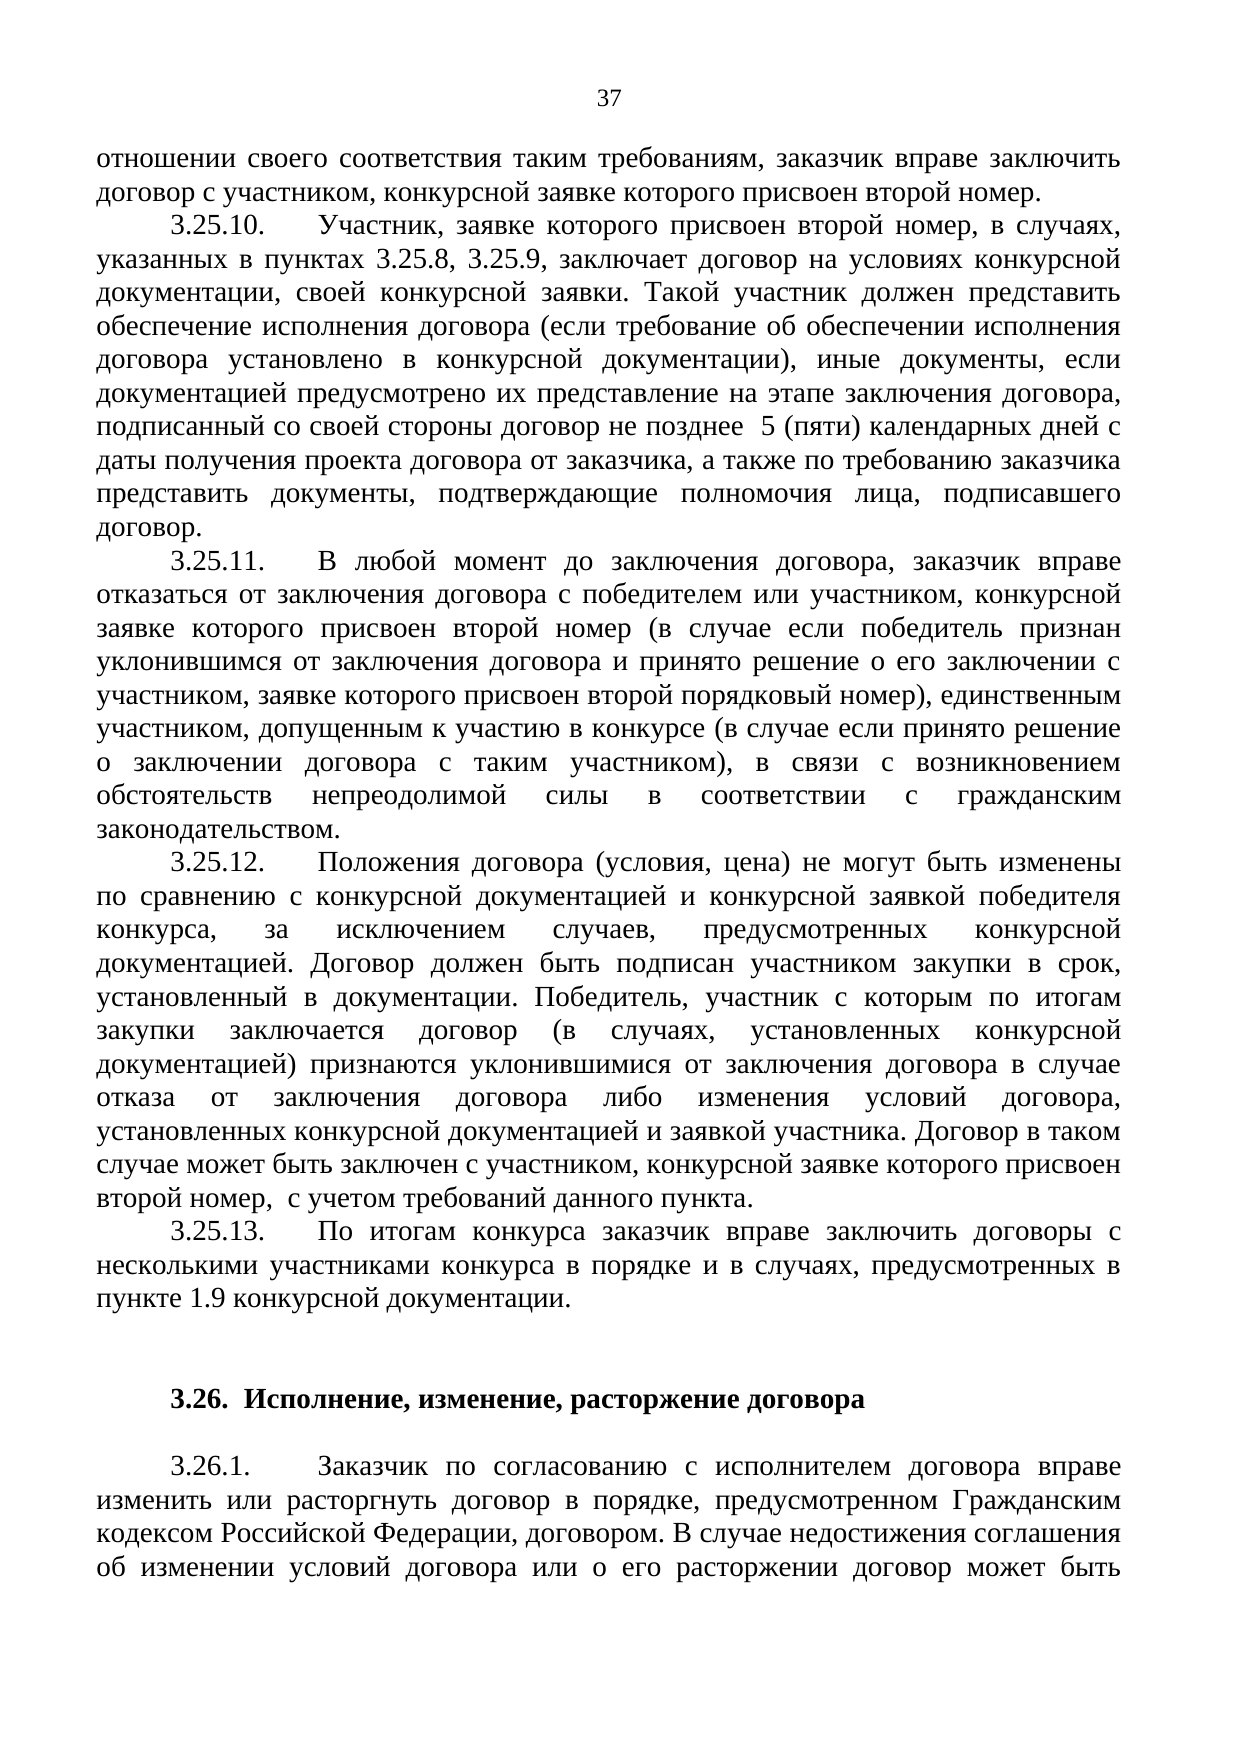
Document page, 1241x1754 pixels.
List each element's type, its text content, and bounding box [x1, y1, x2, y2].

list По итогам конкурса заказчик вправе заключить договоры с несколькими участниками конкурса в порядке и в случаях, предусмотренных в пункте 1.9 конкурсной документации. [96, 1213, 1122, 1314]
subtitle Исполнение, изменение, расторжение договора [96, 1381, 1122, 1415]
list В любой момент до заключения договора, заказчик вправе отказаться от заключения договора с победителем или участником, конкурсной заявке которого присвоен второй номер (в случае если победитель признан уклонившимся от заключения договора и принято решение о его заключении с участником, заявке которого присвоен второй порядковый номер), единственным участником, допущенным к участию в конкурсе (в случае если принято решение о заключении договора с таким участником), в связи с возникновением обстоятельств непреодолимой силы в соответствии с гражданским законодательством. [96, 543, 1122, 844]
list Участник, заявке которого присвоен второй номер, в случаях, указанных в пунктах 3.25.8, 3.25.9, заключает договор на условиях конкурсной документации, своей конкурсной заявки. Такой участник должен представить обеспечение исполнения договора (если требование об обеспечении исполнения договора установлено в конкурсной документации), иные документы, если документацией предусмотрено их представление на этапе заключения договора, подписанный со своей стороны договор не позднее 5 (пяти) календарных дней с даты получения проекта договора от заказчика, а также по требованию заказчика представить документы, подтверждающие полномочия лица, подписавшего договор. [96, 207, 1122, 543]
list Положения договора (условия, цена) не могут быть изменены по сравнению с конкурсной документацией и конкурсной заявкой победителя конкурса, за исключением случаев, предусмотренных конкурсной документацией. Договор должен быть подписан участником закупки в срок, установленный в документации. Победитель, участник с которым по итогам закупки заключается договор (в случаях, установленных конкурсной документацией) признаются уклонившимися от заключения договора в случае отказа от заключения договора либо изменения условий договора, установленных конкурсной документацией и заявкой участника. Договор в таком случае может быть заключен с участником, конкурсной заявке которого присвоен второй номер, с учетом требований данного пункта. [96, 844, 1122, 1213]
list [96, 140, 1122, 207]
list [96, 1448, 1122, 1582]
